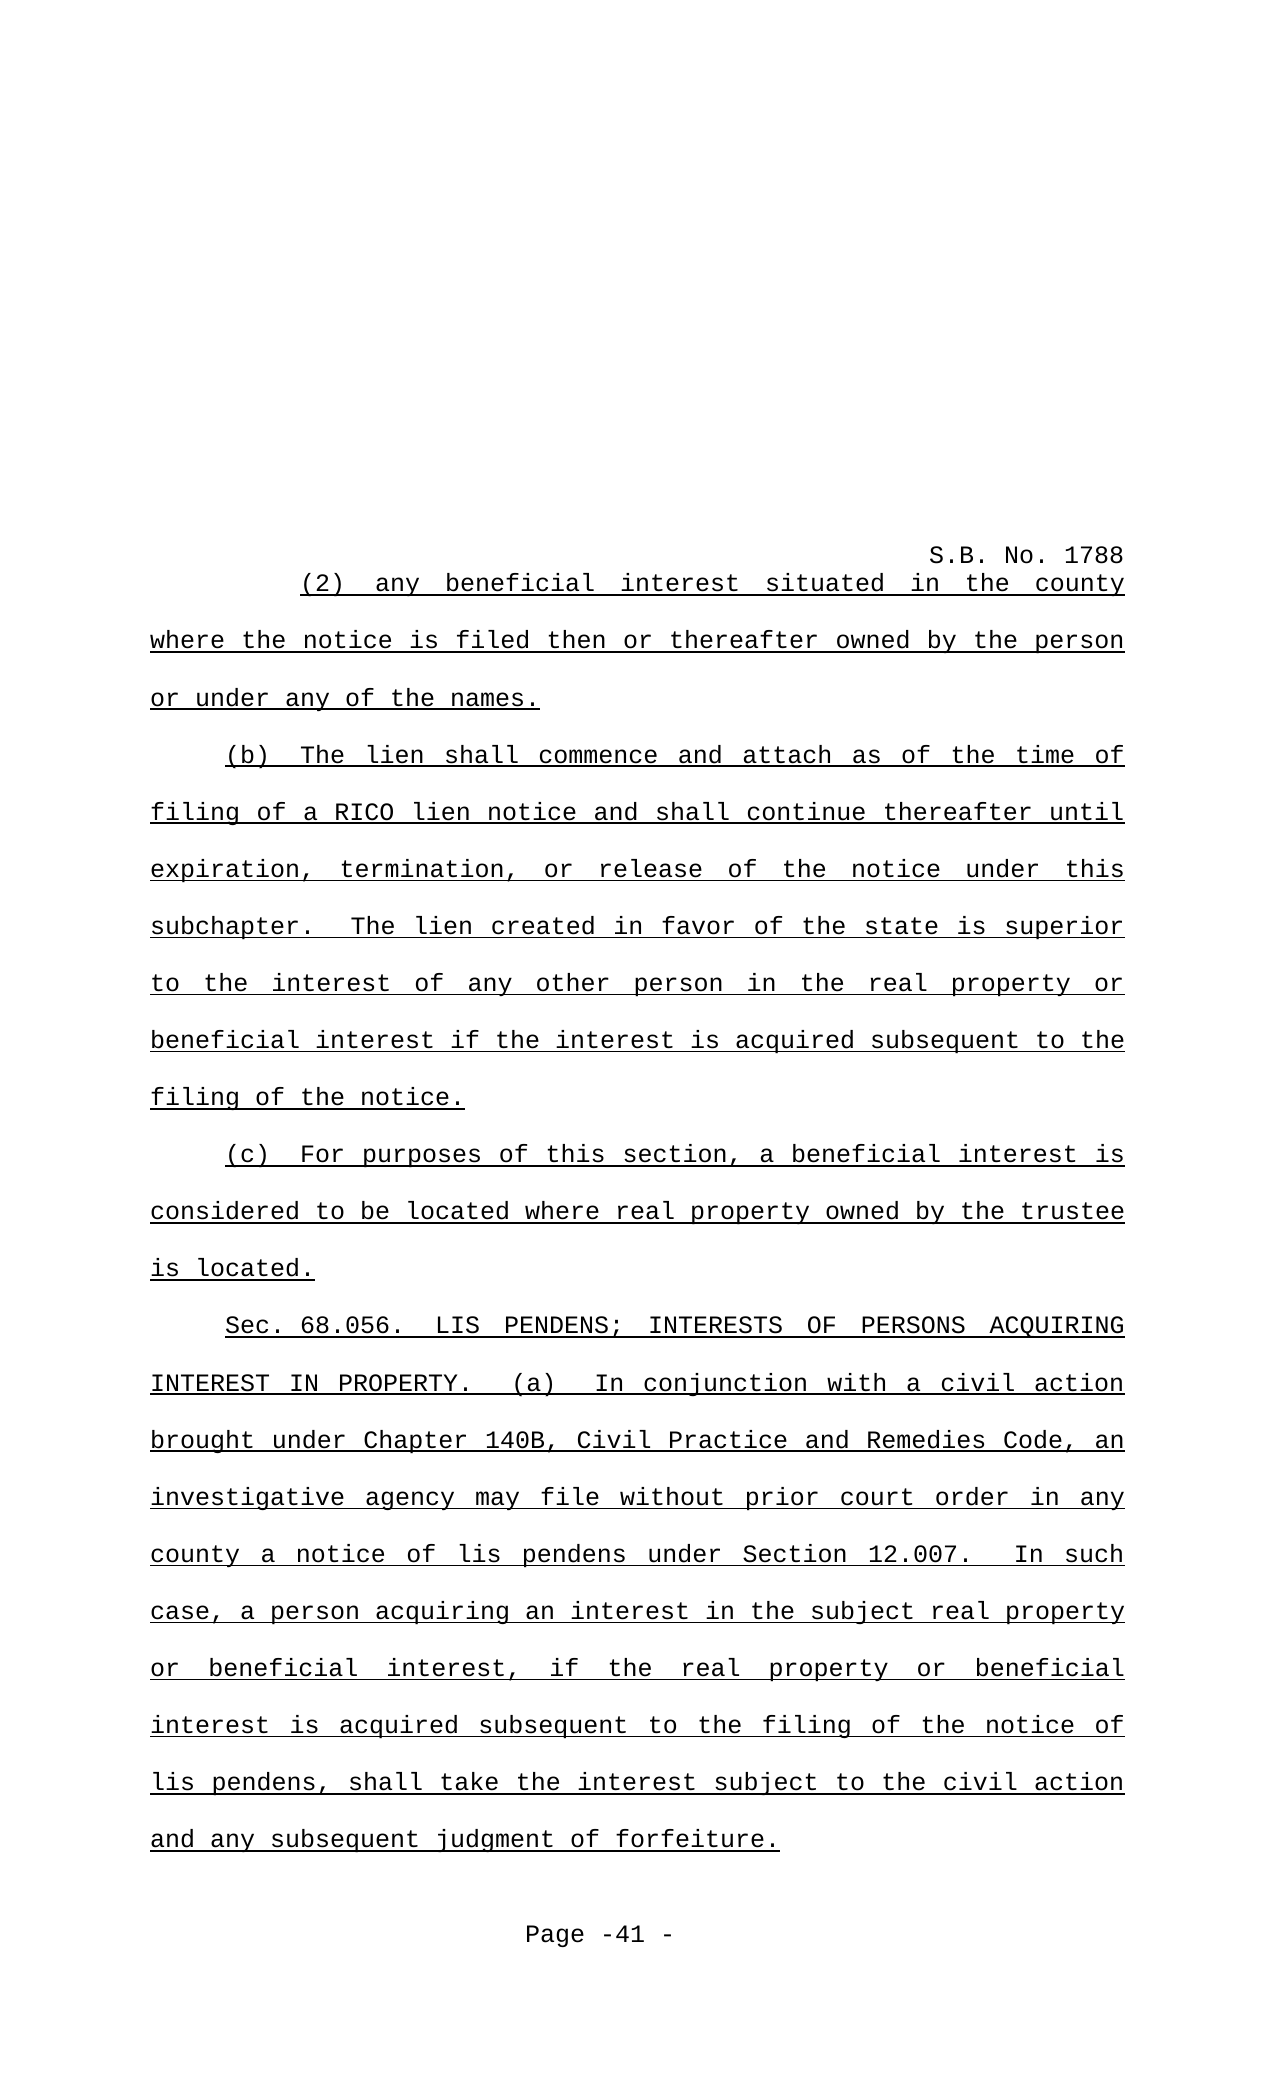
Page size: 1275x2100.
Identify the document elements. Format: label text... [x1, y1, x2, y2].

text Sec. 68.056. LIS PENDENS; INTERESTS OF PERSONS ACQUIRING INTEREST IN PROPERTY. (a) In conjunction with a civil action brought under Chapter 140B, Civil Practice and Remedies Code, an investigative agency may file without prior court order in any county a notice of lis pendens under Section 12.007. In such case, a person acquiring an interest in the subject real property or beneficial interest, if the real property or beneficial interest is acquired subsequent to the filing of the notice of lis pendens, shall take the interest subject to the civil action and any subsequent judgment of forfeiture. [150, 1313, 1125, 1393]
text Sec. 68.056. LIS PENDENS; INTERESTS OF PERSONS ACQUIRING INTEREST IN PROPERTY. (a) In conjunction with a civil action brought under Chapter 140B, Civil Practice and Remedies Code, an investigative agency may file without prior court order in any county a notice of lis pendens under Section 12.007. In such case, a person acquiring an interest in the subject real property or beneficial interest, if the real property or beneficial interest is acquired subsequent to the filing of the notice of lis pendens, shall take the interest subject to the civil action and any subsequent judgment of forfeiture. [150, 1395, 1125, 1450]
text (c) For purposes of this section, a beneficial interest is considered to be located where real property owned by the trustee is located. [150, 1142, 1125, 1222]
text (b) The lien shall commence and attach as of the time of filing of a RICO lien notice and shall continue thereafter until expiration, termination, or release of the notice under this subchapter. The lien created in favor of the state is superior to the interest of any other person in the real property or beneficial interest if the interest is acquired subsequent to the filing of the notice. [150, 824, 1125, 880]
text Sec. 68.056. LIS PENDENS; INTERESTS OF PERSONS ACQUIRING INTEREST IN PROPERTY. (a) In conjunction with a civil action brought under Chapter 140B, Civil Practice and Remedies Code, an investigative agency may file without prior court order in any county a notice of lis pendens under Section 12.007. In such case, a person acquiring an interest in the subject real property or beneficial interest, if the real property or beneficial interest is acquired subsequent to the filing of the notice of lis pendens, shall take the interest subject to the civil action and any subsequent judgment of forfeiture. [150, 1509, 1125, 1565]
text Sec. 68.056. LIS PENDENS; INTERESTS OF PERSONS ACQUIRING INTEREST IN PROPERTY. (a) In conjunction with a civil action brought under Chapter 140B, Civil Practice and Remedies Code, an investigative agency may file without prior court order in any county a notice of lis pendens under Section 12.007. In such case, a person acquiring an interest in the subject real property or beneficial interest, if the real property or beneficial interest is acquired subsequent to the filing of the notice of lis pendens, shall take the interest subject to the civil action and any subsequent judgment of forfeiture. [150, 1623, 1125, 1679]
text (b) The lien shall commence and attach as of the time of filing of a RICO lien notice and shall continue thereafter until expiration, termination, or release of the notice under this subchapter. The lien created in favor of the state is superior to the interest of any other person in the real property or beneficial interest if the interest is acquired subsequent to the filing of the notice. [150, 881, 1125, 937]
text Sec. 68.056. LIS PENDENS; INTERESTS OF PERSONS ACQUIRING INTEREST IN PROPERTY. (a) In conjunction with a civil action brought under Chapter 140B, Civil Practice and Remedies Code, an investigative agency may file without prior court order in any county a notice of lis pendens under Section 12.007. In such case, a person acquiring an interest in the subject real property or beneficial interest, if the real property or beneficial interest is acquired subsequent to the filing of the notice of lis pendens, shall take the interest subject to the civil action and any subsequent judgment of forfeiture. [150, 1795, 1125, 1855]
text Sec. 68.056. LIS PENDENS; INTERESTS OF PERSONS ACQUIRING INTEREST IN PROPERTY. (a) In conjunction with a civil action brought under Chapter 140B, Civil Practice and Remedies Code, an investigative agency may file without prior court order in any county a notice of lis pendens under Section 12.007. In such case, a person acquiring an interest in the subject real property or beneficial interest, if the real property or beneficial interest is acquired subsequent to the filing of the notice of lis pendens, shall take the interest subject to the civil action and any subsequent judgment of forfeiture. [150, 1737, 1125, 1793]
text (b) The lien shall commence and attach as of the time of filing of a RICO lien notice and shall continue thereafter until expiration, termination, or release of the notice under this subchapter. The lien created in favor of the state is superior to the interest of any other person in the real property or beneficial interest if the interest is acquired subsequent to the filing of the notice. [150, 742, 1125, 822]
text Sec. 68.056. LIS PENDENS; INTERESTS OF PERSONS ACQUIRING INTEREST IN PROPERTY. (a) In conjunction with a civil action brought under Chapter 140B, Civil Practice and Remedies Code, an investigative agency may file without prior court order in any county a notice of lis pendens under Section 12.007. In such case, a person acquiring an interest in the subject real property or beneficial interest, if the real property or beneficial interest is acquired subsequent to the filing of the notice of lis pendens, shall take the interest subject to the civil action and any subsequent judgment of forfeiture. [150, 1566, 1125, 1622]
text (2) any beneficial interest situated in the county where the notice is filed then or thereafter owned by the person or under any of the names. [150, 571, 1125, 651]
text (b) The lien shall commence and attach as of the time of filing of a RICO lien notice and shall continue thereafter until expiration, termination, or release of the notice under this subchapter. The lien created in favor of the state is superior to the interest of any other person in the real property or beneficial interest if the interest is acquired subsequent to the filing of the notice. [150, 938, 1125, 994]
text (2) any beneficial interest situated in the county where the notice is filed then or thereafter owned by the person or under any of the names. [150, 653, 1125, 713]
text (b) The lien shall commence and attach as of the time of filing of a RICO lien notice and shall continue thereafter until expiration, termination, or release of the notice under this subchapter. The lien created in favor of the state is superior to the interest of any other person in the real property or beneficial interest if the interest is acquired subsequent to the filing of the notice. [150, 1052, 1125, 1113]
text Sec. 68.056. LIS PENDENS; INTERESTS OF PERSONS ACQUIRING INTEREST IN PROPERTY. (a) In conjunction with a civil action brought under Chapter 140B, Civil Practice and Remedies Code, an investigative agency may file without prior court order in any county a notice of lis pendens under Section 12.007. In such case, a person acquiring an interest in the subject real property or beneficial interest, if the real property or beneficial interest is acquired subsequent to the filing of the notice of lis pendens, shall take the interest subject to the civil action and any subsequent judgment of forfeiture. [150, 1680, 1125, 1736]
text (b) The lien shall commence and attach as of the time of filing of a RICO lien notice and shall continue thereafter until expiration, termination, or release of the notice under this subchapter. The lien created in favor of the state is superior to the interest of any other person in the real property or beneficial interest if the interest is acquired subsequent to the filing of the notice. [150, 995, 1125, 1051]
text Sec. 68.056. LIS PENDENS; INTERESTS OF PERSONS ACQUIRING INTEREST IN PROPERTY. (a) In conjunction with a civil action brought under Chapter 140B, Civil Practice and Remedies Code, an investigative agency may file without prior court order in any county a notice of lis pendens under Section 12.007. In such case, a person acquiring an interest in the subject real property or beneficial interest, if the real property or beneficial interest is acquired subsequent to the filing of the notice of lis pendens, shall take the interest subject to the civil action and any subsequent judgment of forfeiture. [150, 1452, 1125, 1508]
text (c) For purposes of this section, a beneficial interest is considered to be located where real property owned by the trustee is located. [150, 1224, 1125, 1284]
